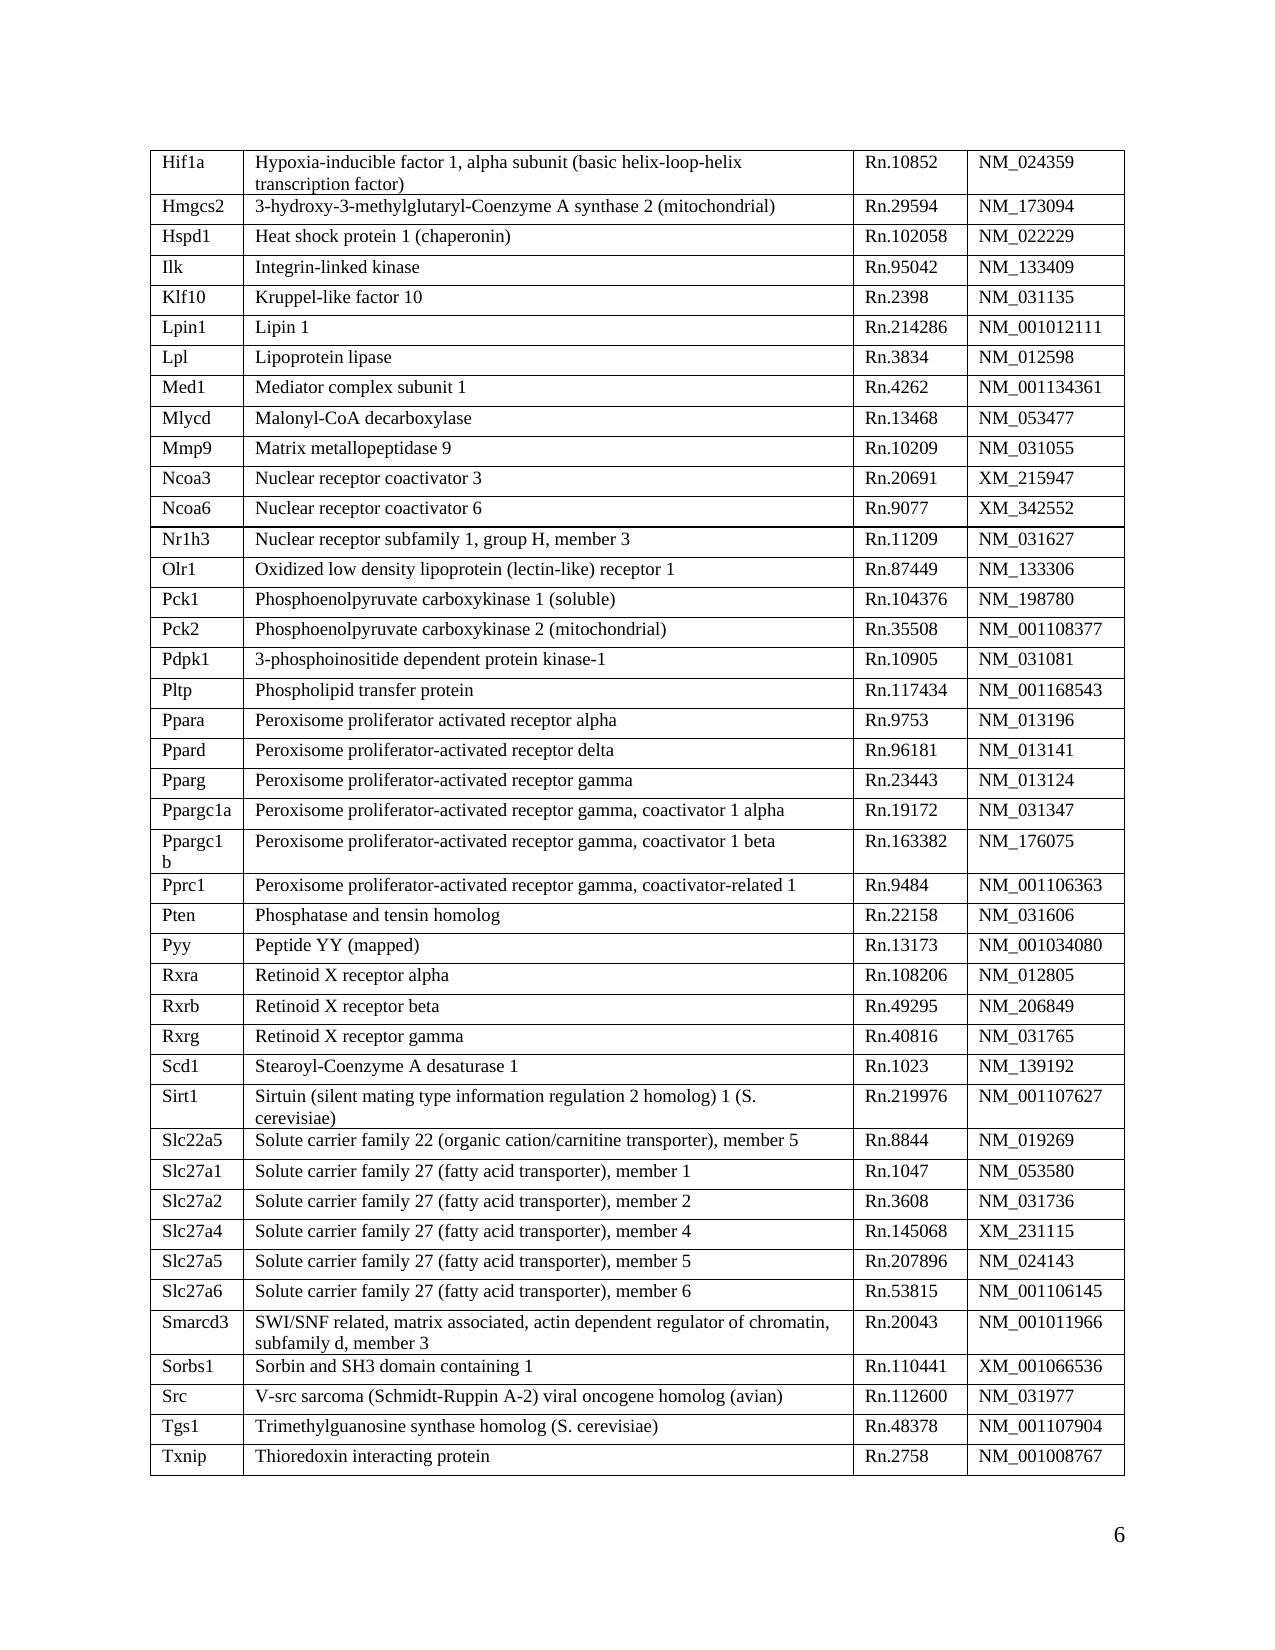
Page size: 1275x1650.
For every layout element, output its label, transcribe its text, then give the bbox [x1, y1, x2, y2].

table_cell SWI/SNF related, matrix associated, actin dependent regulator of chromatin, subfamily d, member 3 [244, 1311, 853, 1354]
table_cell Rxrg [151, 1025, 243, 1054]
table_cell XM_215947 [968, 467, 1124, 496]
table_cell Phosphoenolpyruvate carboxykinase 2 (mitochondrial) [244, 618, 853, 647]
table_cell Rn.117434 [854, 679, 967, 708]
table_cell Thioredoxin interacting protein [244, 1445, 853, 1474]
table_cell NM_031765 [968, 1025, 1124, 1054]
table_cell Slc27a6 [151, 1280, 243, 1309]
table_cell Pten [151, 904, 243, 933]
table_cell Rn.1023 [854, 1055, 967, 1084]
table_cell NM_031977 [968, 1385, 1124, 1414]
table_cell Nuclear receptor coactivator 6 [244, 497, 853, 526]
table_cell NM_022229 [968, 225, 1124, 254]
table_cell Sirt1 [151, 1085, 243, 1128]
table_cell Rn.9753 [854, 709, 967, 738]
table_cell Hypoxia-inducible factor 1, alpha subunit (basic helix-loop-helix transcription factor) [244, 151, 853, 194]
table_cell NM_031627 [968, 528, 1124, 557]
table_cell Hspd1 [151, 225, 243, 254]
table_cell 3-phosphoinositide dependent protein kinase-1 [244, 648, 853, 677]
table_cell Rn.13173 [854, 934, 967, 963]
table_cell Slc27a5 [151, 1250, 243, 1279]
table_cell Rn.102058 [854, 225, 967, 254]
table_cell Kruppel-like factor 10 [244, 286, 853, 315]
table_cell Scd1 [151, 1055, 243, 1084]
table_cell Rn.219976 [854, 1085, 967, 1128]
table_cell Sorbin and SH3 domain containing 1 [244, 1355, 853, 1384]
table_cell Sirtuin (silent mating type information regulation 2 homolog) 1 (S. cerevisiae) [244, 1085, 853, 1128]
table_cell Pparg [151, 769, 243, 798]
table_cell Rn.11209 [854, 528, 967, 557]
table_cell Ncoa3 [151, 467, 243, 496]
table_cell Oxidized low density lipoprotein (lectin-like) receptor 1 [244, 558, 853, 587]
table_cell Pck2 [151, 618, 243, 647]
table_cell NM_001108377 [968, 618, 1124, 647]
table_cell Ppargc1a [151, 799, 243, 828]
table_cell Mediator complex subunit 1 [244, 376, 853, 406]
table_cell Phospholipid transfer protein [244, 679, 853, 708]
table_cell Solute carrier family 27 (fatty acid transporter), member 6 [244, 1280, 853, 1309]
table_cell Ilk [151, 256, 243, 285]
table_cell NM_013196 [968, 709, 1124, 738]
table_cell NM_176075 [968, 830, 1124, 873]
table_cell Rn.87449 [854, 558, 967, 587]
table_cell Rn.3608 [854, 1190, 967, 1219]
table_cell Peroxisome proliferator-activated receptor delta [244, 739, 853, 768]
table_cell Rxra [151, 964, 243, 993]
table_cell Mmp9 [151, 437, 243, 466]
table_cell Rn.53815 [854, 1280, 967, 1309]
table_cell NM_001008767 [968, 1445, 1124, 1474]
table_cell NM_012598 [968, 346, 1124, 375]
table_cell NM_001034080 [968, 934, 1124, 963]
table_cell Solute carrier family 27 (fatty acid transporter), member 1 [244, 1160, 853, 1189]
table_cell NM_024143 [968, 1250, 1124, 1279]
table_cell Pck1 [151, 588, 243, 617]
table_cell Rn.96181 [854, 739, 967, 768]
table_cell NM_031736 [968, 1190, 1124, 1219]
table_cell NM_053580 [968, 1160, 1124, 1189]
table_cell NM_024359 [968, 151, 1124, 194]
table_cell Lpin1 [151, 316, 243, 345]
table_cell NM_031135 [968, 286, 1124, 315]
table_cell Rn.2398 [854, 286, 967, 315]
table_cell Rn.48378 [854, 1415, 967, 1444]
table_cell Rn.110441 [854, 1355, 967, 1384]
table_cell Stearoyl-Coenzyme A desaturase 1 [244, 1055, 853, 1084]
table_cell Rn.9077 [854, 497, 967, 526]
table_cell Trimethylguanosine synthase homolog (S. cerevisiae) [244, 1415, 853, 1444]
table_cell NM_001107627 [968, 1085, 1124, 1128]
table_cell XM_342552 [968, 497, 1124, 526]
table_cell Rn.4262 [854, 376, 967, 406]
table_cell Rn.1047 [854, 1160, 967, 1189]
table_cell Nr1h3 [151, 528, 243, 557]
table_cell Rn.8844 [854, 1129, 967, 1158]
table_cell Peroxisome proliferator-activated receptor gamma, coactivator 1 alpha [244, 799, 853, 828]
table_cell Solute carrier family 27 (fatty acid transporter), member 5 [244, 1250, 853, 1279]
table_cell Smarcd3 [151, 1311, 243, 1354]
table_cell Rn.2758 [854, 1445, 967, 1474]
table_cell Rn.35508 [854, 618, 967, 647]
table_cell Rn.108206 [854, 964, 967, 993]
table_cell Slc27a4 [151, 1220, 243, 1249]
table_cell NM_001106145 [968, 1280, 1124, 1309]
table_cell Ncoa6 [151, 497, 243, 526]
table_cell Rn.163382 [854, 830, 967, 873]
table_cell Retinoid X receptor gamma [244, 1025, 853, 1054]
table_cell NM_031606 [968, 904, 1124, 933]
table_cell Solute carrier family 27 (fatty acid transporter), member 2 [244, 1190, 853, 1219]
table_cell Peroxisome proliferator-activated receptor gamma [244, 769, 853, 798]
table_cell NM_133409 [968, 256, 1124, 285]
table_cell Hif1a [151, 151, 243, 194]
table_cell Src [151, 1385, 243, 1414]
table_cell Rn.9484 [854, 874, 967, 903]
table_cell NM_001012111 [968, 316, 1124, 345]
table_cell Rn.10905 [854, 648, 967, 677]
table_cell Rn.95042 [854, 256, 967, 285]
table_cell NM_012805 [968, 964, 1124, 993]
table_cell Lipin 1 [244, 316, 853, 345]
table_cell Slc27a1 [151, 1160, 243, 1189]
table_cell Retinoid X receptor alpha [244, 964, 853, 993]
table_cell Olr1 [151, 558, 243, 587]
table_cell V-src sarcoma (Schmidt-Ruppin A-2) viral oncogene homolog (avian) [244, 1385, 853, 1414]
table_cell Rn.20691 [854, 467, 967, 496]
table_cell NM_013141 [968, 739, 1124, 768]
table_cell Slc27a2 [151, 1190, 243, 1219]
table_cell Peroxisome proliferator activated receptor alpha [244, 709, 853, 738]
table_cell NM_053477 [968, 407, 1124, 436]
table_cell Retinoid X receptor beta [244, 995, 853, 1024]
table_cell Pprc1 [151, 874, 243, 903]
table_cell Rn.13468 [854, 407, 967, 436]
table_cell Pdpk1 [151, 648, 243, 677]
table_cell Rxrb [151, 995, 243, 1024]
table_cell NM_206849 [968, 995, 1124, 1024]
table_cell Peptide YY (mapped) [244, 934, 853, 963]
table_cell NM_001106363 [968, 874, 1124, 903]
table_cell Rn.112600 [854, 1385, 967, 1414]
table_cell Rn.49295 [854, 995, 967, 1024]
table_cell Nuclear receptor subfamily 1, group H, member 3 [244, 528, 853, 557]
table_cell Txnip [151, 1445, 243, 1474]
table_cell Solute carrier family 22 (organic cation/carnitine transporter), member 5 [244, 1129, 853, 1158]
table_cell Slc22a5 [151, 1129, 243, 1158]
table_cell Matrix metallopeptidase 9 [244, 437, 853, 466]
table_cell NM_173094 [968, 195, 1124, 224]
table_cell Integrin-linked kinase [244, 256, 853, 285]
table_cell NM_031055 [968, 437, 1124, 466]
table_cell Solute carrier family 27 (fatty acid transporter), member 4 [244, 1220, 853, 1249]
table_cell NM_198780 [968, 588, 1124, 617]
table_cell Rn.10852 [854, 151, 967, 194]
table_cell Rn.19172 [854, 799, 967, 828]
table_cell Phosphatase and tensin homolog [244, 904, 853, 933]
table_cell Rn.207896 [854, 1250, 967, 1279]
table_cell NM_001011966 [968, 1311, 1124, 1354]
table_cell NM_001168543 [968, 679, 1124, 708]
table_cell Klf10 [151, 286, 243, 315]
table_cell Ppargc1b [151, 830, 243, 873]
table_cell NM_013124 [968, 769, 1124, 798]
table_cell Phosphoenolpyruvate carboxykinase 1 (soluble) [244, 588, 853, 617]
table_cell Sorbs1 [151, 1355, 243, 1384]
table_cell NM_031347 [968, 799, 1124, 828]
table_cell Peroxisome proliferator-activated receptor gamma, coactivator 1 beta [244, 830, 853, 873]
table_cell Rn.22158 [854, 904, 967, 933]
table_cell NM_019269 [968, 1129, 1124, 1158]
table_cell NM_139192 [968, 1055, 1124, 1084]
table_cell Rn.104376 [854, 588, 967, 617]
table_cell NM_001134361 [968, 376, 1124, 406]
table_cell Rn.40816 [854, 1025, 967, 1054]
table_cell Rn.29594 [854, 195, 967, 224]
table_cell Rn.10209 [854, 437, 967, 466]
table_cell Ppara [151, 709, 243, 738]
table_cell Rn.20043 [854, 1311, 967, 1354]
table_cell Ppard [151, 739, 243, 768]
table_cell Pltp [151, 679, 243, 708]
table_cell Heat shock protein 1 (chaperonin) [244, 225, 853, 254]
table_cell Med1 [151, 376, 243, 406]
table_cell Pyy [151, 934, 243, 963]
table_cell Rn.145068 [854, 1220, 967, 1249]
table_cell Rn.23443 [854, 769, 967, 798]
table_cell Hmgcs2 [151, 195, 243, 224]
table_cell Rn.214286 [854, 316, 967, 345]
table_cell Lipoprotein lipase [244, 346, 853, 375]
table_cell Mlycd [151, 407, 243, 436]
table_cell XM_001066536 [968, 1355, 1124, 1384]
table_cell NM_001107904 [968, 1415, 1124, 1444]
table_cell XM_231115 [968, 1220, 1124, 1249]
table_cell Rn.3834 [854, 346, 967, 375]
table_cell Tgs1 [151, 1415, 243, 1444]
table_cell Lpl [151, 346, 243, 375]
table_cell 3-hydroxy-3-methylglutaryl-Coenzyme A synthase 2 (mitochondrial) [244, 195, 853, 224]
table_cell Peroxisome proliferator-activated receptor gamma, coactivator-related 1 [244, 874, 853, 903]
table_cell Malonyl-CoA decarboxylase [244, 407, 853, 436]
table_cell NM_133306 [968, 558, 1124, 587]
table_cell NM_031081 [968, 648, 1124, 677]
table_cell Nuclear receptor coactivator 3 [244, 467, 853, 496]
